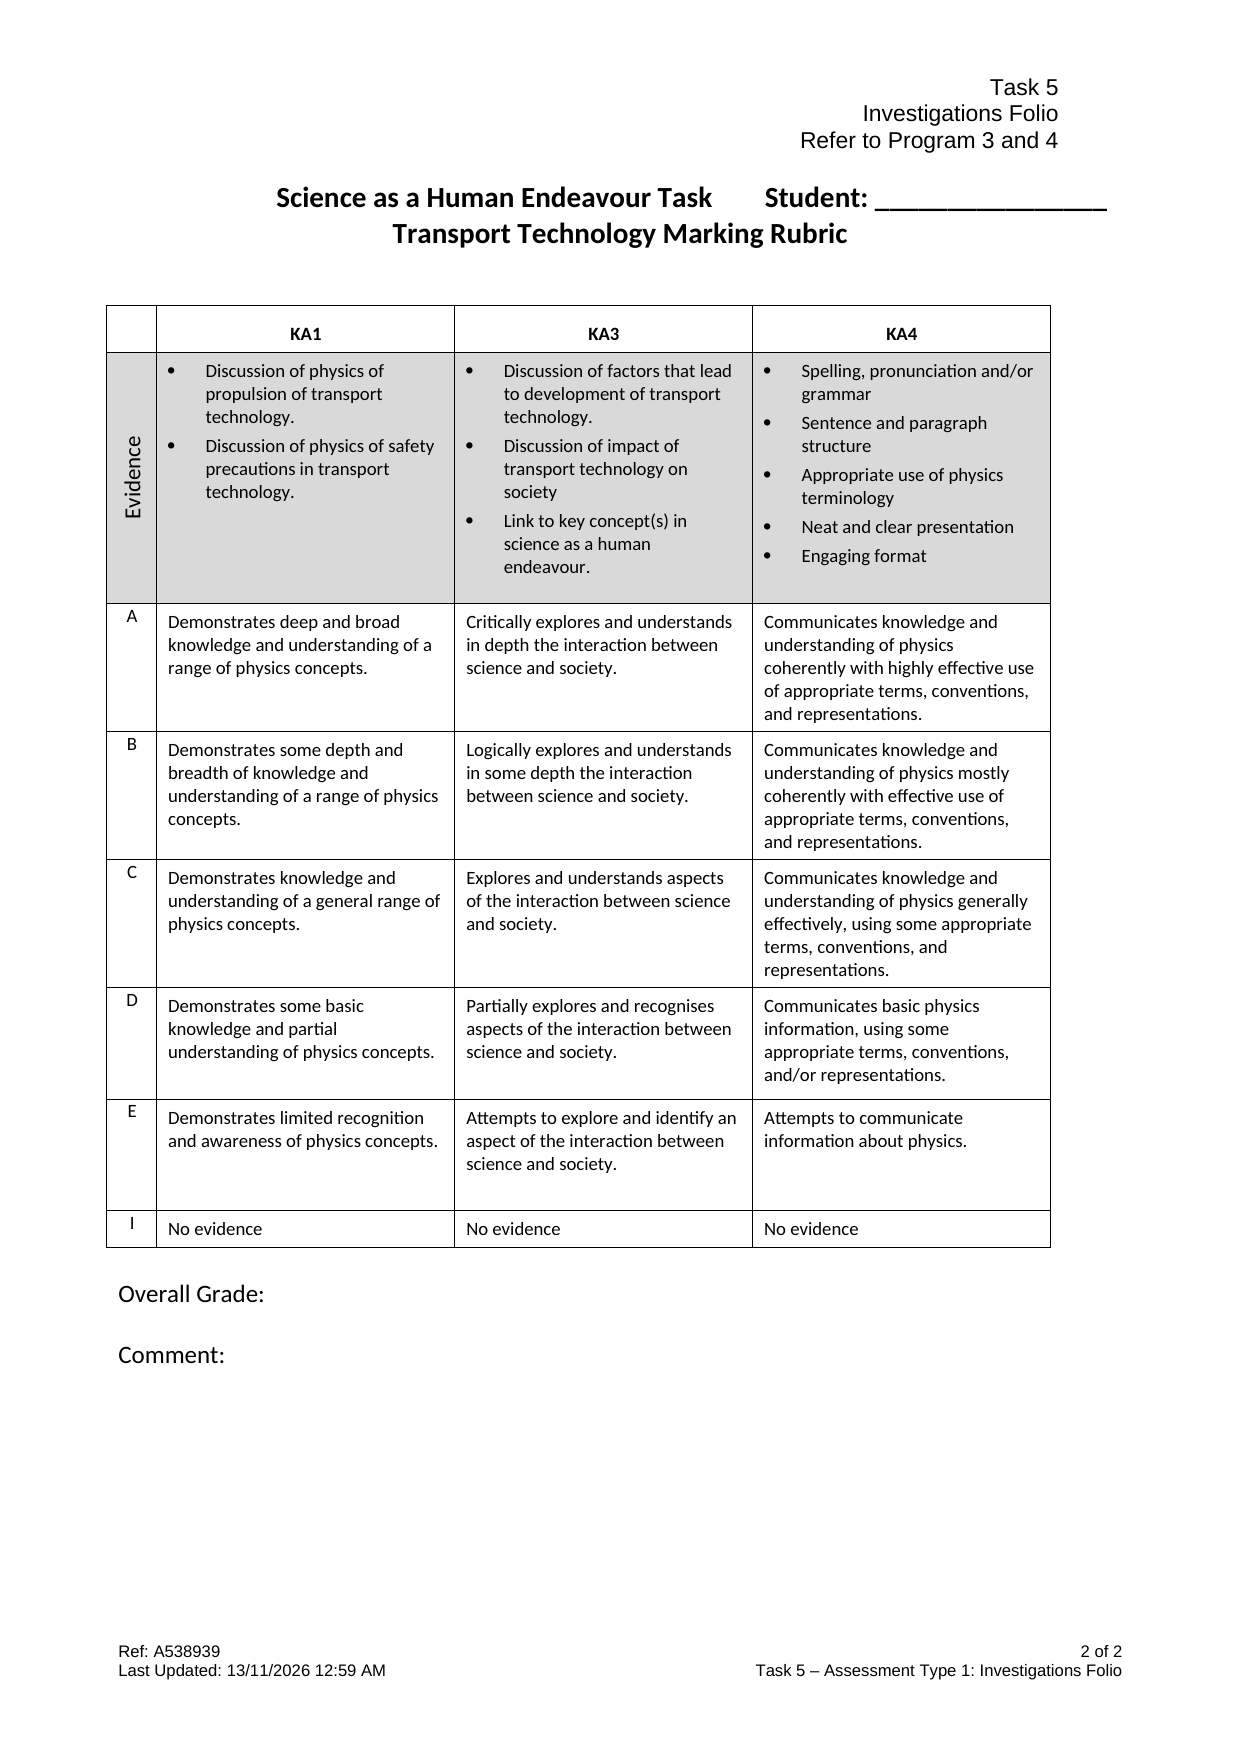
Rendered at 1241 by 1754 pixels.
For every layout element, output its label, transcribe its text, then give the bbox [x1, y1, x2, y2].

table_cell Communicates knowledge and understanding of physics coherently with highly effective use of appropriate terms, conventions, and representations. [753, 604, 1050, 731]
table_cell Discussion of factors that lead to development of transport technology. Discussion of impact of transport technology on society Link to key concept(s) in science as a human endeavour. [455, 353, 752, 603]
table_cell Attempts to communicate information about physics. [753, 1100, 1050, 1210]
text Comment: [118, 1339, 1122, 1370]
table_cell Evidence [107, 353, 156, 603]
table_cell Demonstrates deep and broad knowledge and understanding of a range of physics concepts. [157, 604, 454, 731]
table_cell Demonstrates limited recognition and awareness of physics concepts. [157, 1100, 454, 1210]
table_cell Discussion of physics of propulsion of transport technology. Discussion of physics of safety precautions in transport technology. [157, 353, 454, 603]
table_cell C [107, 860, 156, 987]
table_cell Demonstrates knowledge and understanding of a general range of physics concepts. [157, 860, 454, 987]
table_cell I [107, 1211, 156, 1247]
table_cell E [107, 1100, 156, 1210]
table_cell D [107, 988, 156, 1099]
table_cell Communicates knowledge and understanding of physics mostly coherently with effective use of appropriate terms, conventions, and representations. [753, 732, 1050, 859]
text Science as a Human Endeavour Task Student: ________________ [118, 179, 1122, 215]
text Transport Technology Marking Rubric [118, 215, 1122, 251]
table_cell Partially explores and recognises aspects of the interaction between science and society. [455, 988, 752, 1099]
table_cell Communicates basic physics information, using some appropriate terms, conventions, and/or representations. [753, 988, 1050, 1099]
table_header KA3 [455, 306, 752, 352]
table_cell Explores and understands aspects of the interaction between science and society. [455, 860, 752, 987]
table_cell A [107, 604, 156, 731]
text Overall Grade: [118, 1278, 1122, 1309]
table_cell Communicates knowledge and understanding of physics generally effectively, using some appropriate terms, conventions, and representations. [753, 860, 1050, 987]
table_cell No evidence [455, 1211, 752, 1247]
table_cell B [107, 732, 156, 859]
table_cell Logically explores and understands in some depth the interaction between science and society. [455, 732, 752, 859]
table_cell No evidence [753, 1211, 1050, 1247]
table_cell Spelling, pronunciation and/or grammar Sentence and paragraph structure Appropriate use of physics terminology Neat and clear presentation Engaging format [753, 353, 1050, 603]
table_cell Attempts to explore and identify an aspect of the interaction between science and society. [455, 1100, 752, 1210]
table_cell Demonstrates some basic knowledge and partial understanding of physics concepts. [157, 988, 454, 1099]
table_cell Critically explores and understands in depth the interaction between science and society. [455, 604, 752, 731]
table_cell Demonstrates some depth and breadth of knowledge and understanding of a range of physics concepts. [157, 732, 454, 859]
table_header KA1 [157, 306, 454, 352]
table_cell No evidence [157, 1211, 454, 1247]
table_header KA4 [753, 306, 1050, 352]
table_header [107, 306, 156, 352]
